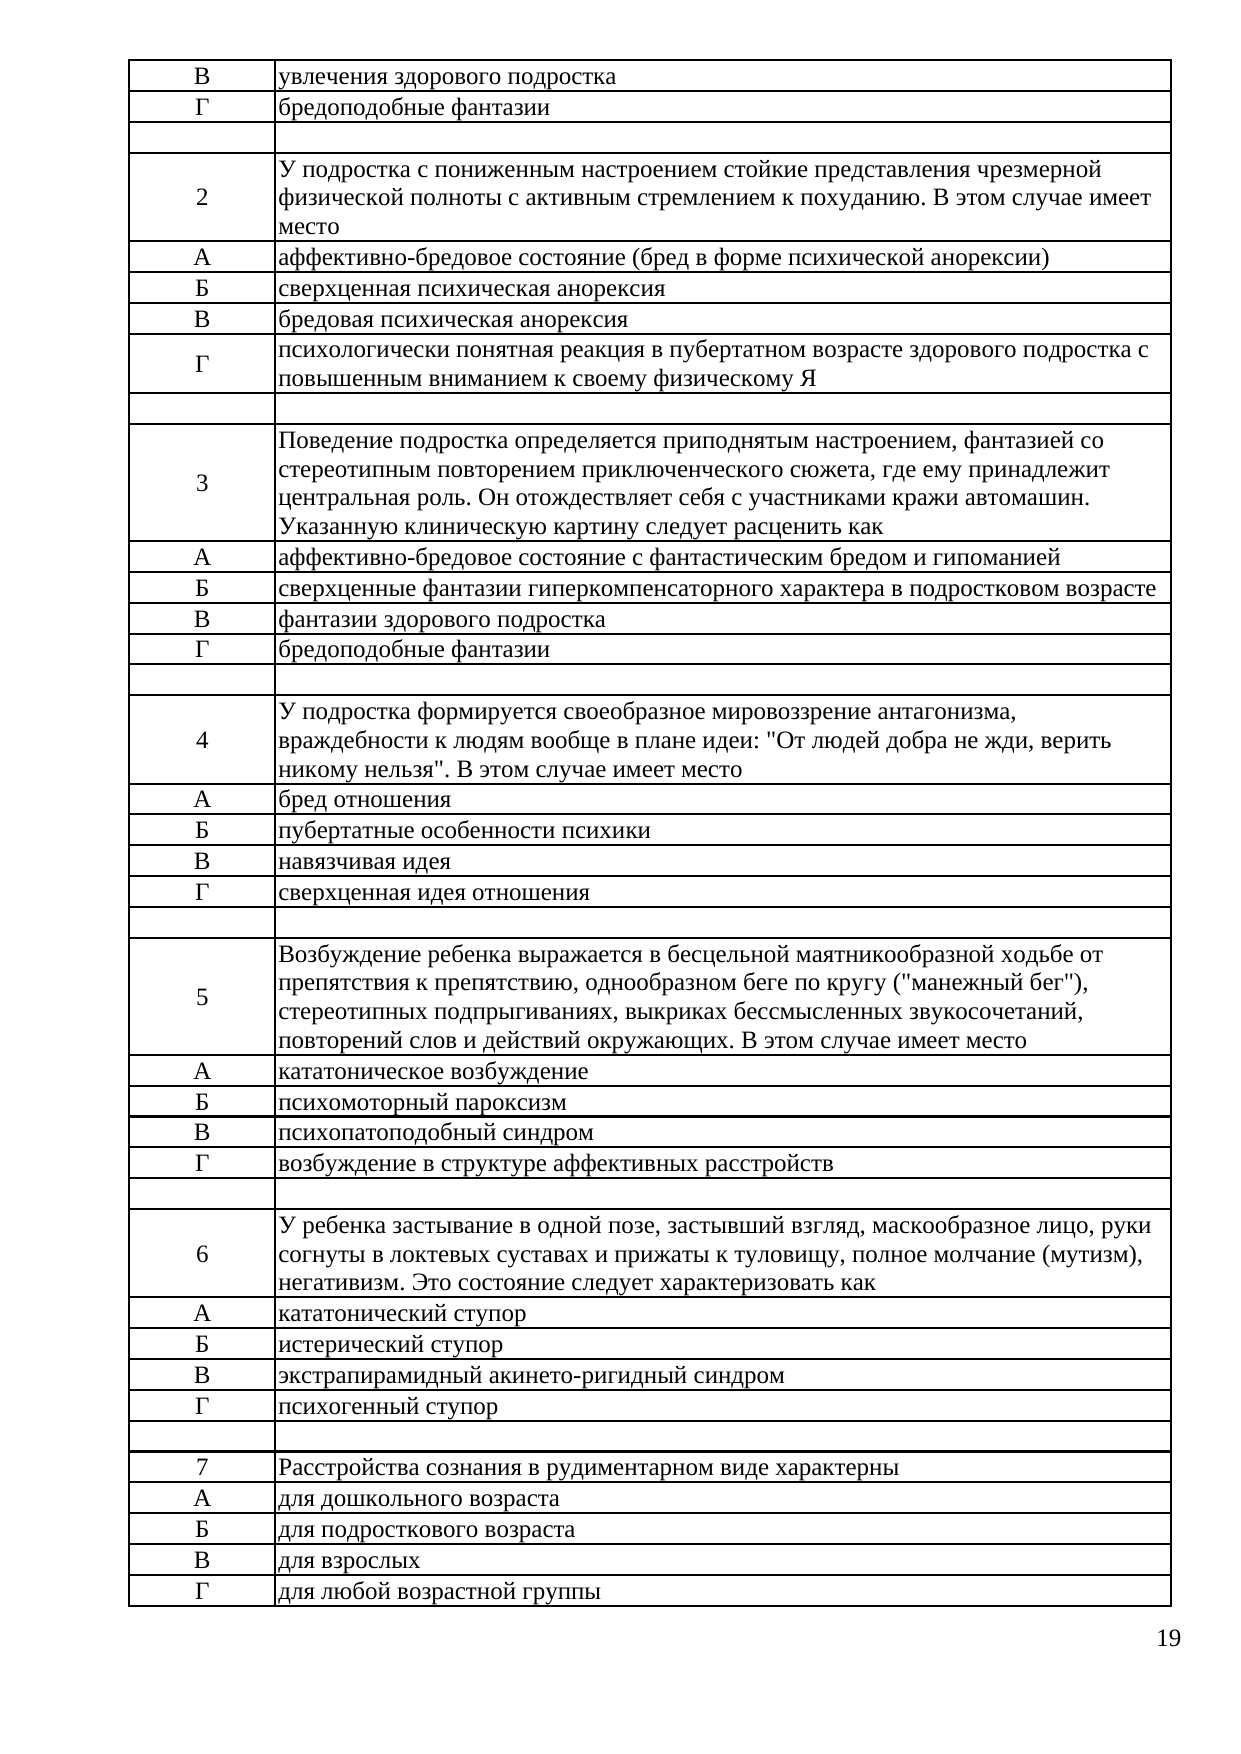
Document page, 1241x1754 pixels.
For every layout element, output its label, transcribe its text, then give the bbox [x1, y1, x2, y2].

table_cell Б [130, 815, 274, 844]
table_cell 5 [130, 939, 274, 1054]
table_cell Б [130, 1087, 274, 1115]
table_cell Б [130, 1514, 274, 1543]
table_cell кататонический ступор [276, 1298, 1170, 1327]
table_cell В [130, 846, 274, 875]
table_cell В [130, 604, 274, 632]
table_cell Г [130, 1148, 274, 1177]
table_cell сверхценные фантазии гиперкомпенсаторного характера в подростковом возрасте [276, 573, 1170, 602]
table_cell Б [130, 573, 274, 602]
table_cell сверхценная идея отношения [276, 877, 1170, 906]
table_cell пубертатные особенности психики [276, 815, 1170, 844]
table_cell Поведение подростка определяется приподнятым настроением, фантазией со стереотипным повторением приключенческого сюжета, где ему принадлежит центральная роль. Он отождествляет себя с участниками кражи автомашин. Указанную клиническую картину следует расценить как [276, 425, 1170, 540]
table_cell [130, 1422, 274, 1450]
table_cell 6 [130, 1210, 274, 1296]
table_cell А [130, 542, 274, 571]
table_cell психогенный ступор [276, 1391, 1170, 1419]
table_cell [276, 1179, 1170, 1208]
table_cell А [130, 242, 274, 271]
table_cell Расстройства сознания в рудиментарном виде характерны [276, 1453, 1170, 1481]
table_cell 2 [130, 154, 274, 240]
table_cell истерический ступор [276, 1329, 1170, 1358]
table_cell [276, 665, 1170, 694]
table_cell А [130, 785, 274, 813]
table_cell В [130, 304, 274, 332]
table_cell Г [130, 92, 274, 121]
table_cell 3 [130, 425, 274, 540]
table_cell экстрапирамидный акинето-ригидный синдром [276, 1360, 1170, 1389]
table_cell [130, 908, 274, 937]
table_cell У подростка с пониженным настроением стойкие представления чрезмерной физической полноты с активным стремлением к похуданию. В этом случае имеет место [276, 154, 1170, 240]
table_cell [130, 394, 274, 423]
table_cell 7 [130, 1453, 274, 1481]
table_cell бредовая психическая анорексия [276, 304, 1170, 332]
table_cell для подросткового возраста [276, 1514, 1170, 1543]
table_cell увлечения здорового подростка [276, 61, 1170, 90]
table_cell [130, 665, 274, 694]
table_cell аффективно-бредовое состояние с фантастическим бредом и гипоманией [276, 542, 1170, 571]
table_cell для дошкольного возраста [276, 1483, 1170, 1512]
table_cell Г [130, 335, 274, 392]
table_cell Г [130, 635, 274, 663]
table_cell Б [130, 273, 274, 302]
table_cell А [130, 1483, 274, 1512]
table_cell психопатоподобный синдром [276, 1118, 1170, 1146]
table_cell бред отношения [276, 785, 1170, 813]
table_cell У ребенка застывание в одной позе, застывший взгляд, маскообразное лицо, руки согнуты в локтевых суставах и прижаты к туловищу, полное молчание (мутизм), негативизм. Это состояние следует характеризовать как [276, 1210, 1170, 1296]
table_cell для любой возрастной группы [276, 1576, 1170, 1604]
table_cell А [130, 1056, 274, 1084]
table_cell психомоторный пароксизм [276, 1087, 1170, 1115]
table_cell В [130, 1118, 274, 1146]
table_cell [130, 1179, 274, 1208]
table_cell У подростка формируется своеобразное мировоззрение антагонизма, враждебности к людям вообще в плане идеи: "От людей добра не жди, верить никому нельзя". В этом случае имеет место [276, 696, 1170, 782]
table_cell 4 [130, 696, 274, 782]
table_cell [276, 908, 1170, 937]
table_cell Возбуждение ребенка выражается в бесцельной маятникообразной ходьбе от препятствия к препятствию, однообразном беге по кругу ("манежный бег"), стереотипных подпрыгиваниях, выкриках бессмысленных звукосочетаний, повторений слов и действий окружающих. В этом случае имеет место [276, 939, 1170, 1054]
table_cell В [130, 1545, 274, 1574]
table_cell [276, 123, 1170, 152]
table_cell аффективно-бредовое состояние (бред в форме психической анорексии) [276, 242, 1170, 271]
table_cell кататоническое возбуждение [276, 1056, 1170, 1084]
table_cell [276, 394, 1170, 423]
table_cell Б [130, 1329, 274, 1358]
table_cell [130, 123, 274, 152]
table_cell Г [130, 1576, 274, 1604]
table_cell [276, 1422, 1170, 1450]
table_cell бредоподобные фантазии [276, 635, 1170, 663]
table_cell для взрослых [276, 1545, 1170, 1574]
table_cell Г [130, 1391, 274, 1419]
table_cell сверхценная психическая анорексия [276, 273, 1170, 302]
table_cell возбуждение в структуре аффективных расстройств [276, 1148, 1170, 1177]
table_cell психологически понятная реакция в пубертатном возрасте здорового подростка с повышенным вниманием к своему физическому Я [276, 335, 1170, 392]
table_cell А [130, 1298, 274, 1327]
table_cell Г [130, 877, 274, 906]
table_cell навязчивая идея [276, 846, 1170, 875]
table_cell В [130, 61, 274, 90]
table_cell В [130, 1360, 274, 1389]
table_cell бредоподобные фантазии [276, 92, 1170, 121]
table_cell фантазии здорового подростка [276, 604, 1170, 632]
